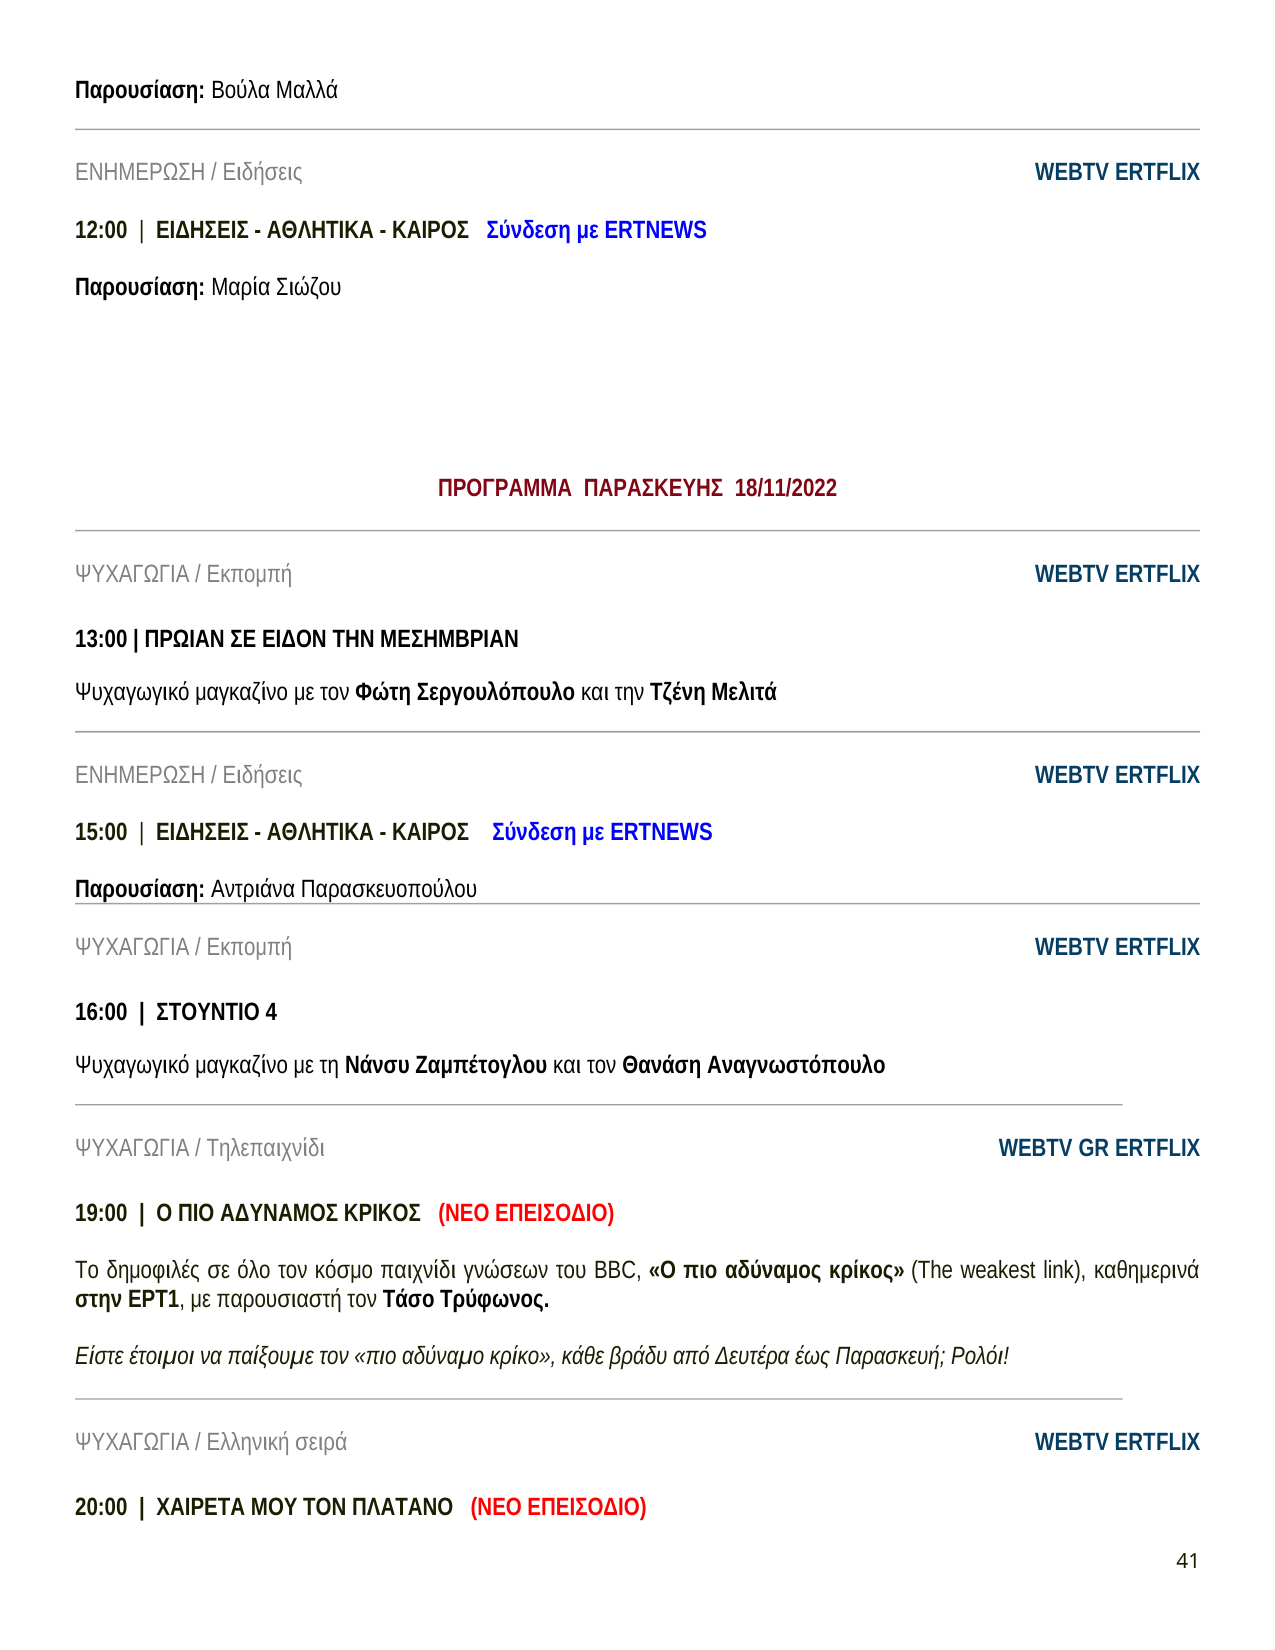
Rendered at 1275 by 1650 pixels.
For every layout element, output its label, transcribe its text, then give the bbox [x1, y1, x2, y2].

text Παρουσίαση: Μαρία Σιώζου [75, 272, 1200, 301]
text Το δημοφιλές σε όλο τον κόσμο παιχνίδι γνώσεων του BBC, «Ο πιο αδύναμος κρίκος» (The weakest link), καθημερινά στην ΕΡΤ1, με παρουσιαστή τον Τάσο Τρύφωνος. [75, 1255, 1200, 1312]
table_header WEBTV ERTFLIX [638, 932, 1200, 960]
table_header ΕΝΗΜΕΡΩΣΗ / Ειδήσεις [75, 760, 637, 788]
text Είστε έτοιμοι να παίξουμε τον «πιο αδύναμο κρίκο», κάθε βράδυ από Δευτέρα έως Παρασκευή; Ρολόι! [75, 1341, 1200, 1370]
text 16:00 | ΣΤΟΥΝΤΙΟ 4 [75, 960, 1200, 1025]
table_header WEBTV ERTFLIX [638, 1427, 1200, 1456]
table_header ΕΝΗΜΕΡΩΣΗ / Ειδήσεις [75, 158, 637, 186]
table_header WEBTV ERTFLIX [638, 760, 1200, 788]
table_header ΨΥΧΑΓΩΓΙΑ / Ελληνική σειρά [75, 1427, 637, 1456]
table_header WEBTV ERTFLIX [638, 559, 1200, 587]
table_header ΨΥΧΑΓΩΓΙΑ / Τηλεπαιχνίδι [75, 1133, 637, 1161]
text ΠΡΟΓΡΑΜΜΑ ΠΑΡΑΣΚΕΥΗΣ 18/11/2022 [75, 472, 1200, 501]
text 19:00 | Ο ΠΙΟ ΑΔΥΝΑΜΟΣ ΚΡΙΚΟΣ (ΝΕΟ ΕΠΕΙΣΟΔΙΟ) [75, 1190, 1200, 1227]
table_header ΨΥΧΑΓΩΓΙΑ / Εκπομπή [75, 932, 637, 960]
text Παρουσίαση: Αντριάνα Παρασκευοπούλου [75, 874, 1200, 902]
table_header ΨΥΧΑΓΩΓΙΑ / Εκπομπή [75, 559, 637, 587]
text 20:00 | ΧΑΙΡΕΤΑ ΜΟΥ ΤΟΝ ΠΛΑΤΑΝΟ (ΝΕΟ ΕΠΕΙΣΟΔΙΟ) [75, 1456, 1200, 1521]
table_header WEBTV ERTFLIX [638, 158, 1200, 186]
text Παρουσίαση: Βούλα Μαλλά [75, 75, 1200, 104]
text Ψυχαγωγικό μαγκαζίνο με τον Φώτη Σεργουλόπουλο και την Τζένη Μελιτά [75, 677, 1200, 706]
text 12:00 | ΕΙΔΗΣΕΙΣ - ΑΘΛΗΤΙΚΑ - ΚΑΙΡΟΣ Σύνδεση με ERTNEWS [75, 186, 1200, 243]
text 13:00 | ΠΡΩΙΑΝ ΣΕ ΕΙΔΟΝ ΤΗΝ ΜΕΣΗΜΒΡΙΑΝ [75, 587, 1200, 652]
table_header WEBTV GR ERTFLIX [638, 1133, 1200, 1161]
text 15:00 | ΕΙΔΗΣΕΙΣ - ΑΘΛΗΤΙΚΑ - ΚΑΙΡΟΣ Σύνδεση με ERTNEWS [75, 788, 1200, 846]
text Ψυχαγωγικό μαγκαζίνο με τη Νάνσυ Ζαμπέτογλου και τον Θανάση Αναγνωστόπουλο [75, 1050, 1200, 1079]
